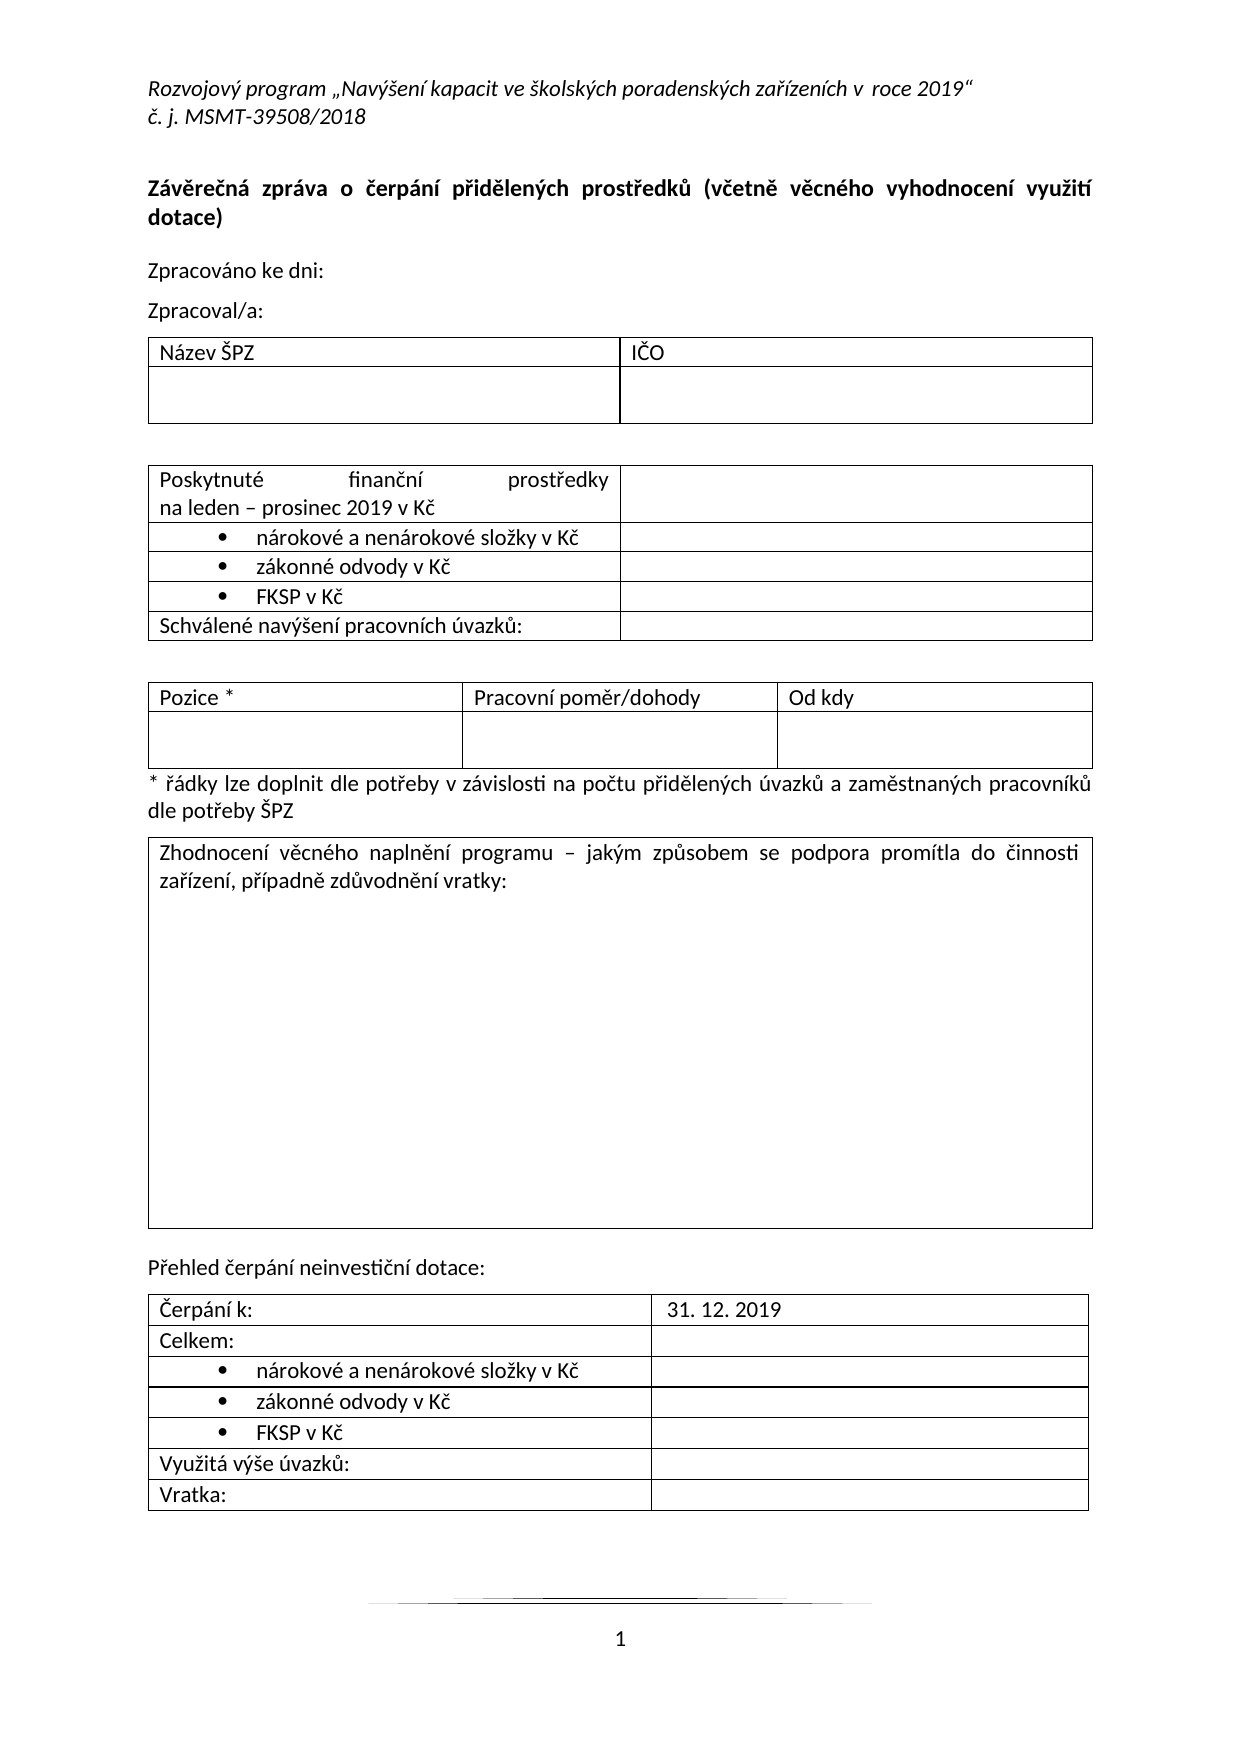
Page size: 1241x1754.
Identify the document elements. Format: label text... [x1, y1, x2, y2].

table_cell [652, 1418, 1088, 1448]
table_header Od kdy [778, 683, 1092, 711]
table_header Název ŠPZ [149, 338, 619, 366]
table_cell zákonné odvody v Kč [149, 1388, 651, 1417]
table_cell [149, 712, 462, 768]
table_cell Celkem: [149, 1326, 651, 1356]
table_cell [621, 552, 1092, 581]
table_cell [652, 1388, 1088, 1417]
table_cell FKSP v Kč [149, 1418, 651, 1448]
table_cell [652, 1480, 1088, 1510]
table_cell [149, 367, 619, 423]
table_cell Schválené navýšení pracovních úvazků: [149, 612, 620, 640]
table_header Zhodnocení věcného naplnění programu – jakým způsobem se podpora promítla do činnosti zařízení, případně zdůvodnění vratky: [149, 838, 1092, 1227]
table_cell FKSP v Kč [149, 582, 620, 611]
text Přehled čerpání neinvestiční dotace: [148, 1253, 1093, 1281]
table_header 31. 12. 2019 [652, 1295, 1088, 1325]
table_header Poskytnuté finanční prostředky na leden – prosinec 2019 v Kč [149, 466, 620, 522]
table_header IČO [621, 338, 1092, 366]
table_cell [778, 712, 1092, 768]
table_cell Vratka: [149, 1480, 651, 1510]
table_header Pozice * [149, 683, 462, 711]
text Zpracováno ke dni: [148, 256, 1093, 284]
text * řádky lze doplnit dle potřeby v závislosti na počtu přidělených úvazků a zaměstnaných pracovníků dle potřeby ŠPZ [148, 769, 1093, 825]
table_cell [652, 1449, 1088, 1479]
table_cell [652, 1357, 1088, 1386]
table_cell [621, 612, 1092, 640]
table_cell zákonné odvody v Kč [149, 552, 620, 581]
text Závěrečná zpráva o čerpání přidělených prostředků (včetně věcného vyhodnocení využití dotace) [148, 173, 1093, 231]
table_cell Využitá výše úvazků: [149, 1449, 651, 1479]
table_cell [621, 523, 1092, 551]
table_cell [621, 582, 1092, 611]
table_cell [621, 367, 1092, 423]
table_header Pracovní poměr/dohody [463, 683, 777, 711]
table_cell [652, 1326, 1088, 1356]
table_header [621, 466, 1092, 522]
table_cell nárokové a nenárokové složky v Kč [149, 1357, 651, 1386]
table_header Čerpání k: [149, 1295, 651, 1325]
table_cell [463, 712, 777, 768]
table_cell nárokové a nenárokové složky v Kč [149, 523, 620, 551]
text Zpracoval/a: [148, 297, 1093, 325]
